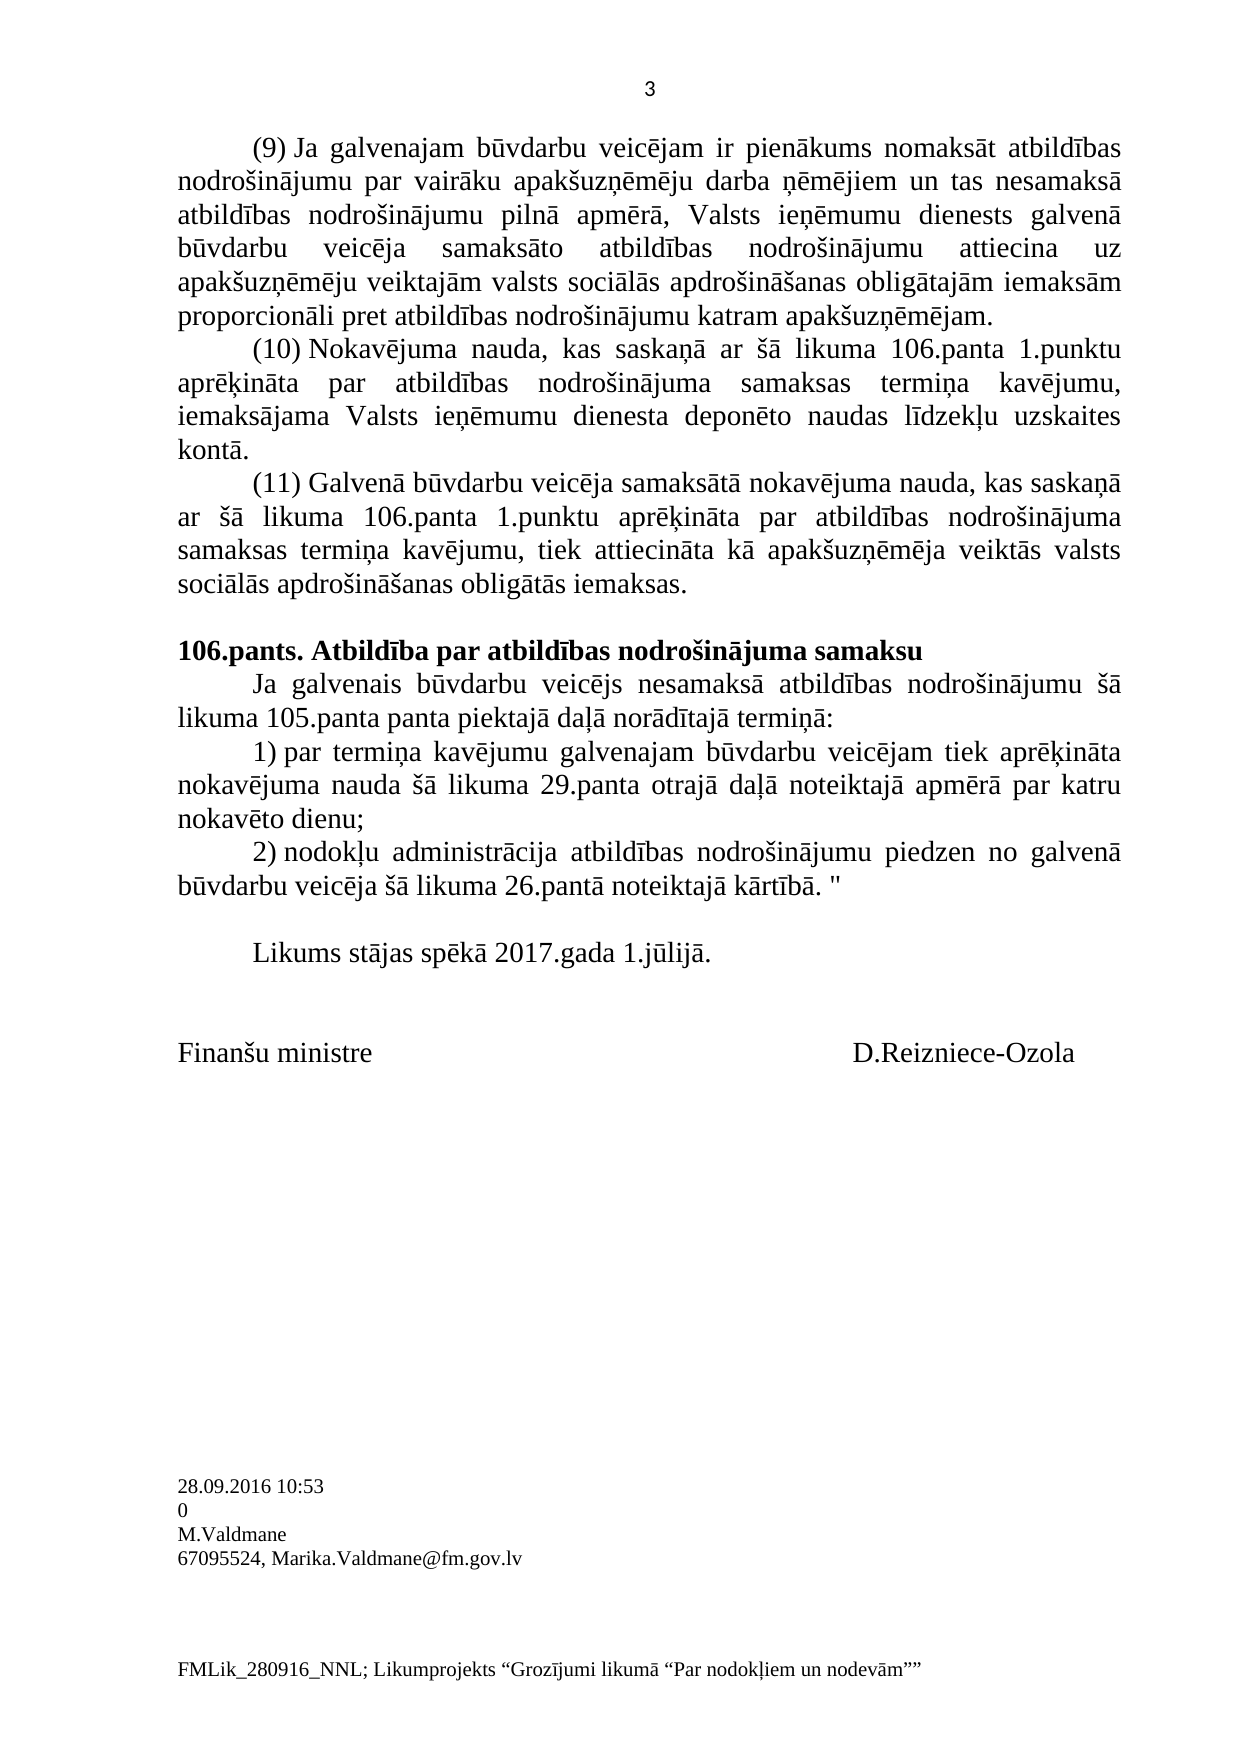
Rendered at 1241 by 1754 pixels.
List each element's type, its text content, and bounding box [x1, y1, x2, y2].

text (11) Galvenā būvdarbu veicēja samaksātā nokavējuma nauda, kas saskaņā ar šā likuma 106.panta 1.punktu aprēķināta par atbildības nodrošinājuma samaksas termiņa kavējumu, tiek attiecināta kā apakšuzņēmēja veiktās valsts sociālās apdrošināšanas obligātās iemaksas. [177, 465, 1122, 599]
text Ja galvenais būvdarbu veicējs nesamaksā atbildības nodrošinājumu šā likuma 105.panta panta piektajā daļā norādītajā termiņā: [177, 667, 1122, 734]
text 106.pants. Atbildība par atbildības nodrošinājuma samaksu [177, 633, 1122, 667]
text Finanšu ministre D.Reizniece-Ozola [177, 1036, 1122, 1069]
text M.Valdmane [177, 1522, 1122, 1546]
text 28.09.2016 10:53 [177, 1474, 1122, 1498]
text Likums stājas spēkā 2017.gada 1.jūlijā. [177, 935, 1122, 968]
text 1) par termiņa kavējumu galvenajam būvdarbu veicējam tiek aprēķināta nokavējuma nauda šā likuma 29.panta otrajā daļā noteiktajā apmērā par katru nokavēto dienu; [177, 734, 1122, 834]
text 67095524, Marika.Valdmane@fm.gov.lv [177, 1546, 1122, 1570]
text (10) Nokavējuma nauda, kas saskaņā ar šā likuma 106.panta 1.punktu aprēķināta par atbildības nodrošinājuma samaksas termiņa kavējumu, iemaksājama Valsts ieņēmumu dienesta deponēto naudas līdzekļu uzskaites kontā. [177, 331, 1122, 465]
text 2) nodokļu administrācija atbildības nodrošinājumu piedzen no galvenā būvdarbu veicēja šā likuma 26.pantā noteiktajā kārtībā. " [177, 834, 1122, 901]
text (9) Ja galvenajam būvdarbu veicējam ir pienākums nomaksāt atbildības nodrošinājumu par vairāku apakšuzņēmēju darba ņēmējiem un tas nesamaksā atbildības nodrošinājumu pilnā apmērā, Valsts ieņēmumu dienests galvenā būvdarbu veicēja samaksāto atbildības nodrošinājumu attiecina uz apakšuzņēmēju veiktajām valsts sociālās apdrošināšanas obligātajām iemaksām proporcionāli pret atbildības nodrošinājumu katram apakšuzņēmējam. [177, 130, 1122, 331]
